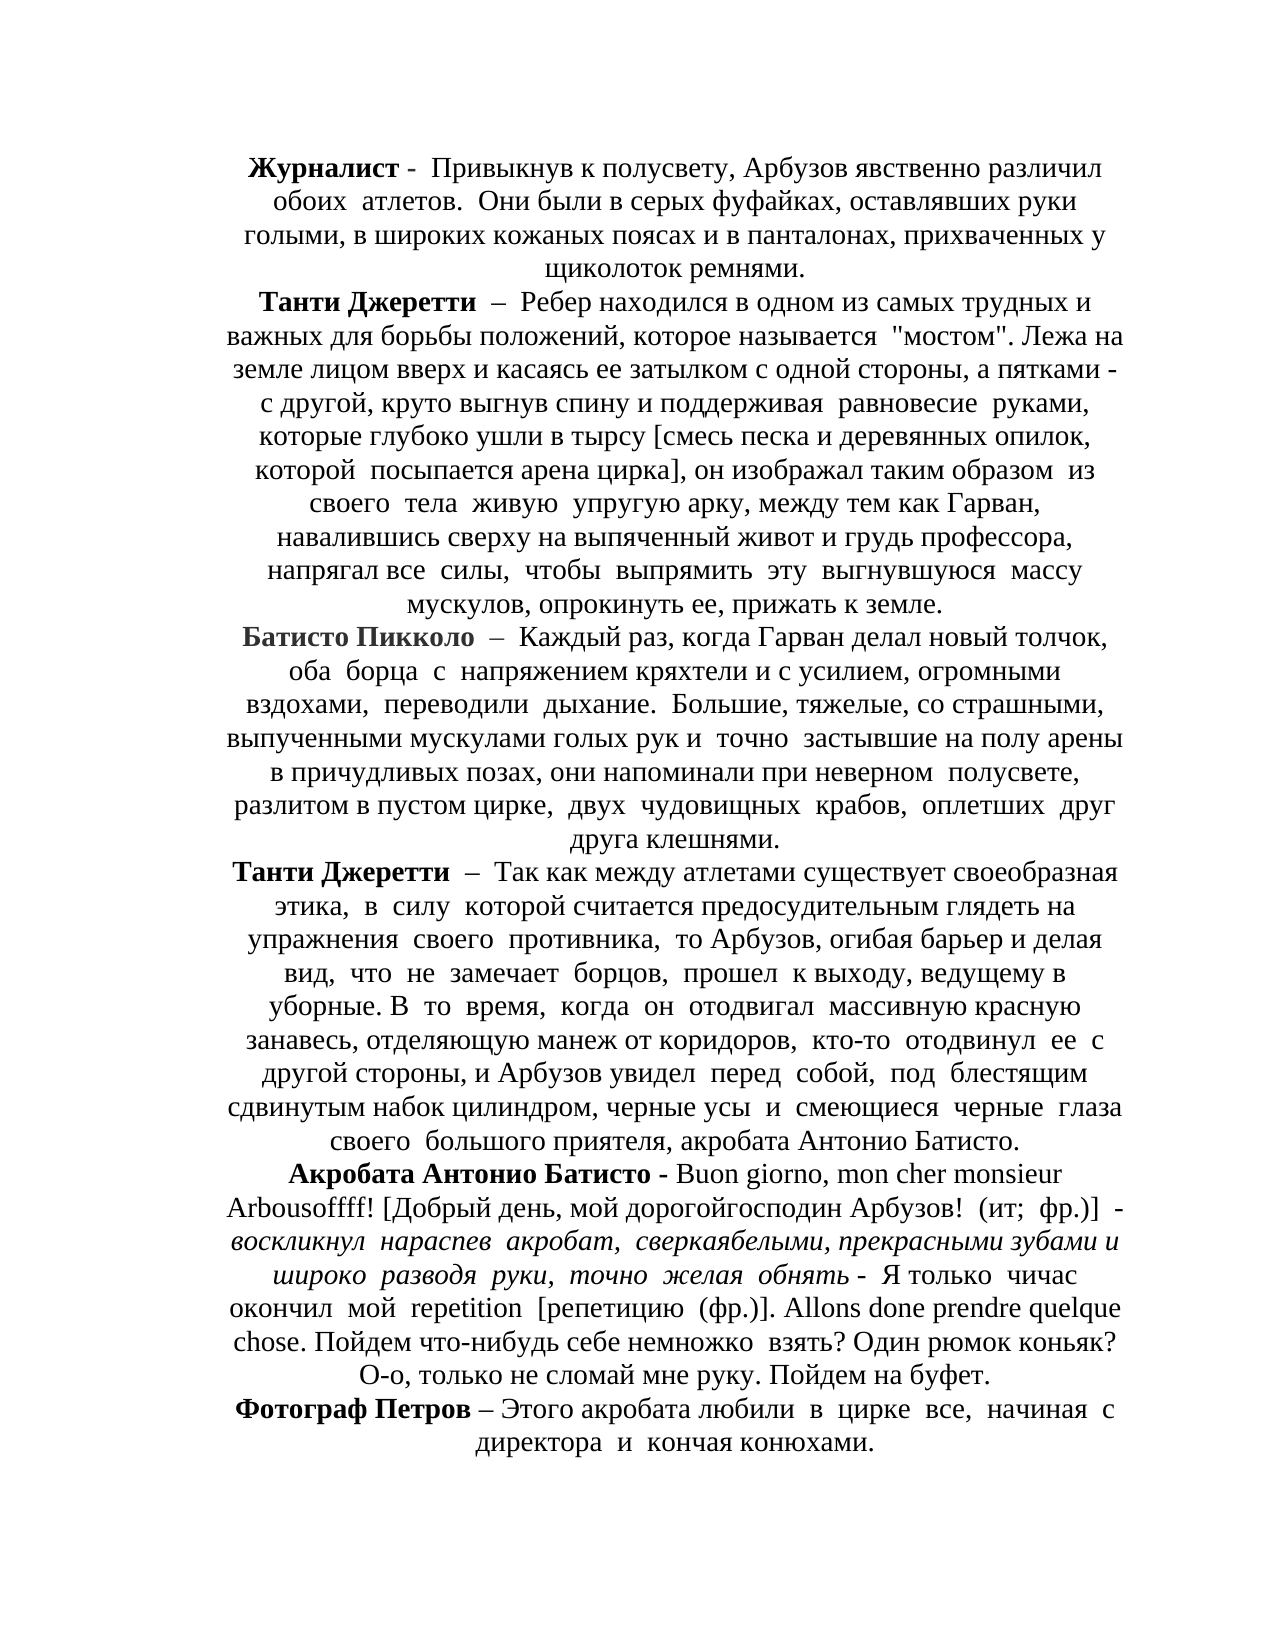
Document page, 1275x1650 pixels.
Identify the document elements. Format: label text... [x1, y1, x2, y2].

text Акробата Антонио Батисто - Buon giorno, mon cher monsieur Arbousoffff! [Добрый день, мой дорогойгосподин Арбузов! (ит; фр.)] - воскликнул нараспев акробат, сверкаябелыми, прекрасными зубами и широко разводя руки, точно желая обнять - Я только чичас окончил мой repetition [репетицию (фр.)]. Allons done prendre quelque chose. Пойдем что-нибудь себе немножко взять? Один рюмок коньяк? О-о, только не сломай мне руку. Пойдем на буфет. [225, 1156, 1125, 1391]
text Журналист - Привыкнув к полусвету, Арбузов явственно различил обоих атлетов. Они были в серых фуфайках, оставлявших руки голыми, в широких кожаных поясах и в панталонах, прихваченных у щиколоток ремнями. [225, 150, 1125, 284]
text Танти Джеретти – Так как между атлетами существует своеобразная этика, в силу которой считается предосудительным глядеть на упражнения своего противника, то Арбузов, огибая барьер и делая вид, что не замечает борцов, прошел к выходу, ведущему в уборные. В то время, когда он отодвигал массивную красную занавесь, отделяющую манеж от коридоров, кто-то отодвинул ее с другой стороны, и Арбузов увидел перед собой, под блестящим сдвинутым набок цилиндром, черные усы и смеющиеся черные глаза своего большого приятеля, акробата Антонио Батисто. [225, 854, 1125, 1156]
text Фотограф Петров – Этого акробата любили в цирке все, начиная с директора и кончая конюхами. [225, 1391, 1125, 1458]
text Батисто Пикколо – Каждый раз, когда Гарван делал новый толчок, оба борца с напряжением кряхтели и с усилием, огромными вздохами, переводили дыхание. Большие, тяжелые, со страшными, выпученными мускулами голых рук и точно застывшие на полу арены в причудливых позах, они напоминали при неверном полусвете, разлитом в пустом цирке, двух чудовищных крабов, оплетших друг друга клешнями. [225, 619, 1125, 854]
text Танти Джеретти – Ребер находился в одном из самых трудных и важных для борьбы положений, которое называется "мостом". Лежа на земле лицом вверх и касаясь ее затылком с одной стороны, а пятками - с другой, круто выгнув спину и поддерживая равновесие руками, которые глубоко ушли в тырсу [смесь песка и деревянных опилок, которой посыпается арена цирка], он изображал таким образом из своего тела живую упругую арку, между тем как Гарван, навалившись сверху на выпяченный живот и грудь профессора, напрягал все силы, чтобы выпрямить эту выгнувшуюся массу мускулов, опрокинуть ее, прижать к земле. [225, 284, 1125, 619]
